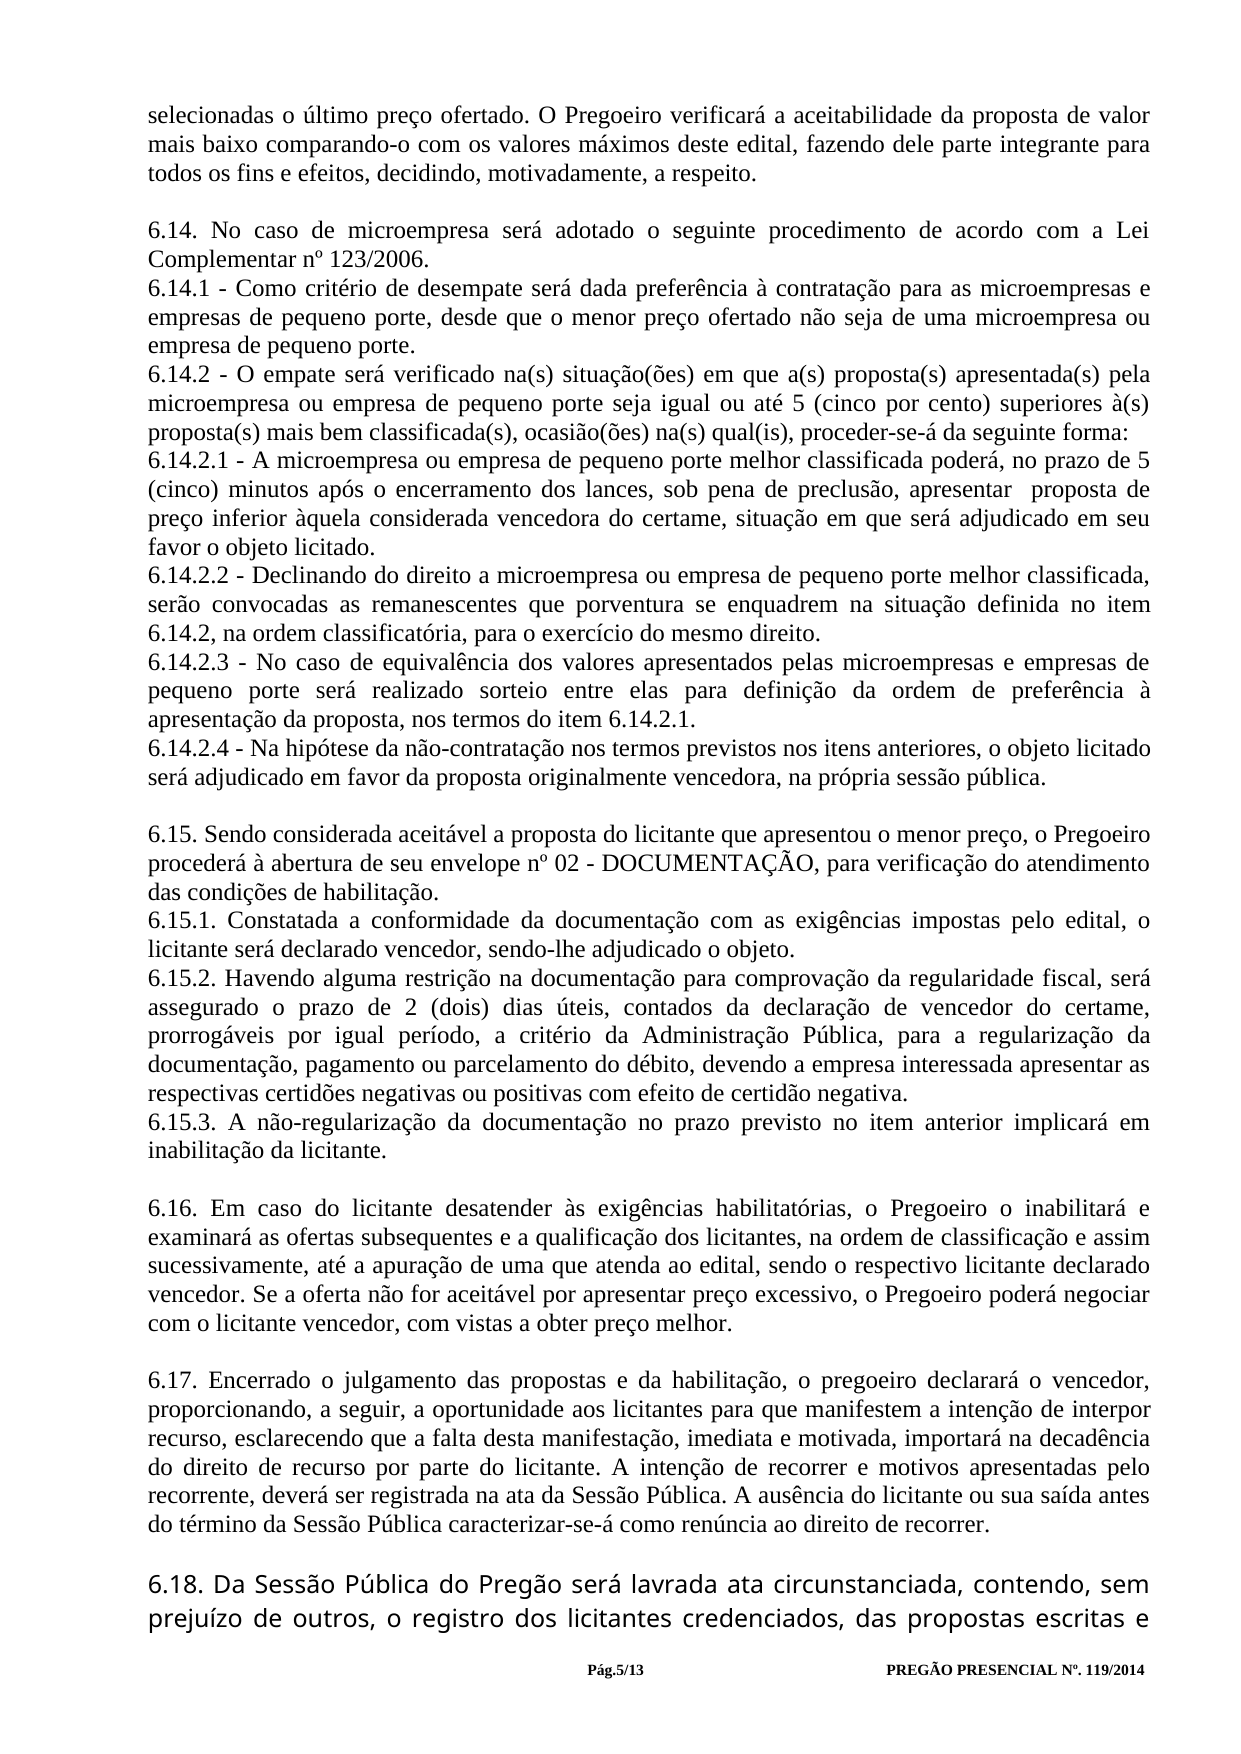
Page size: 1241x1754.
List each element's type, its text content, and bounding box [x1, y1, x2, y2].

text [148, 1567, 1152, 1635]
text 6.16. Em caso do licitante desatender às exigências habilitatórias, o Pregoeiro o inabilitará e examinará as ofertas subsequentes e a qualificação dos licitantes, na ordem de classificação e assim sucessivamente, até a apuração de uma que atenda ao edital, sendo o respectivo licitante declarado vencedor. Se a oferta não for aceitável por apresentar preço excessivo, o Pregoeiro poderá negociar com o licitante vencedor, com vistas a obter preço melhor. [148, 1193, 1152, 1337]
text 6.14.2.3 - No caso de equivalência dos valores apresentados pelas microempresas e empresas de pequeno porte será realizado sorteio entre elas para definição da ordem de preferência à apresentação da proposta, nos termos do item 6.14.2.1. [148, 647, 1152, 733]
text 6.14.1 - Como critério de desempate será dada preferência à contratação para as microempresas e empresas de pequeno porte, desde que o menor preço ofertado não seja de uma microempresa ou empresa de pequeno porte. [148, 273, 1152, 359]
text 6.15.3. A não-regularização da documentação no prazo previsto no item anterior implicará em inabilitação da licitante. [148, 1107, 1152, 1164]
text 6.14.2 - O empate será verificado na(s) situação(ões) em que a(s) proposta(s) apresentada(s) pela microempresa ou empresa de pequeno porte seja igual ou até 5 (cinco por cento) superiores à(s) proposta(s) mais bem classificada(s), ocasião(ões) na(s) qual(is), proceder-se-á da seguinte forma: [148, 359, 1152, 445]
text 6.14.2.4 - Na hipótese da não-contratação nos termos previstos nos itens anteriores, o objeto licitado será adjudicado em favor da proposta originalmente vencedora, na própria sessão pública. [148, 733, 1152, 790]
text 6.14. No caso de microempresa será adotado o seguinte procedimento de acordo com a Lei Complementar nº 123/2006. [148, 215, 1152, 273]
text 6.15. Sendo considerada aceitável a proposta do licitante que apresentou o menor preço, o Pregoeiro procederá à abertura de seu envelope nº 02 - DOCUMENTAÇÃO, para verificação do atendimento das condições de habilitação. [148, 819, 1152, 905]
text 6.15.2. Havendo alguma restrição na documentação para comprovação da regularidade fiscal, será assegurado o prazo de 2 (dois) dias úteis, contados da declaração de vencedor do certame, prorrogáveis por igual período, a critério da Administração Pública, para a regularização da documentação, pagamento ou parcelamento do débito, devendo a empresa interessada apresentar as respectivas certidões negativas ou positivas com efeito de certidão negativa. [148, 963, 1152, 1107]
text 6.17. Encerrado o julgamento das propostas e da habilitação, o pregoeiro declarará o vencedor, proporcionando, a seguir, a oportunidade aos licitantes para que manifestem a intenção de interpor recurso, esclarecendo que a falta desta manifestação, imediata e motivada, importará na decadência do direito de recurso por parte do licitante. A intenção de recorrer e motivos apresentadas pelo recorrente, deverá ser registrada na ata da Sessão Pública. A ausência do licitante ou sua saída antes do término da Sessão Pública caracterizar-se-á como renúncia ao direito de recorrer. [148, 1365, 1152, 1538]
text 6.14.2.2 - Declinando do direito a microempresa ou empresa de pequeno porte melhor classificada, serão convocadas as remanescentes que porventura se enquadrem na situação definida no item 6.14.2, na ordem classificatória, para o exercício do mesmo direito. [148, 560, 1152, 647]
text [148, 100, 1152, 187]
text 6.14.2.1 - A microempresa ou empresa de pequeno porte melhor classificada poderá, no prazo de 5 (cinco) minutos após o encerramento dos lances, sob pena de preclusão, apresentar proposta de preço inferior àquela considerada vencedora do certame, situação em que será adjudicado em seu favor o objeto licitado. [148, 445, 1152, 560]
text 6.15.1. Constatada a conformidade da documentação com as exigências impostas pelo edital, o licitante será declarado vencedor, sendo-lhe adjudicado o objeto. [148, 905, 1152, 963]
